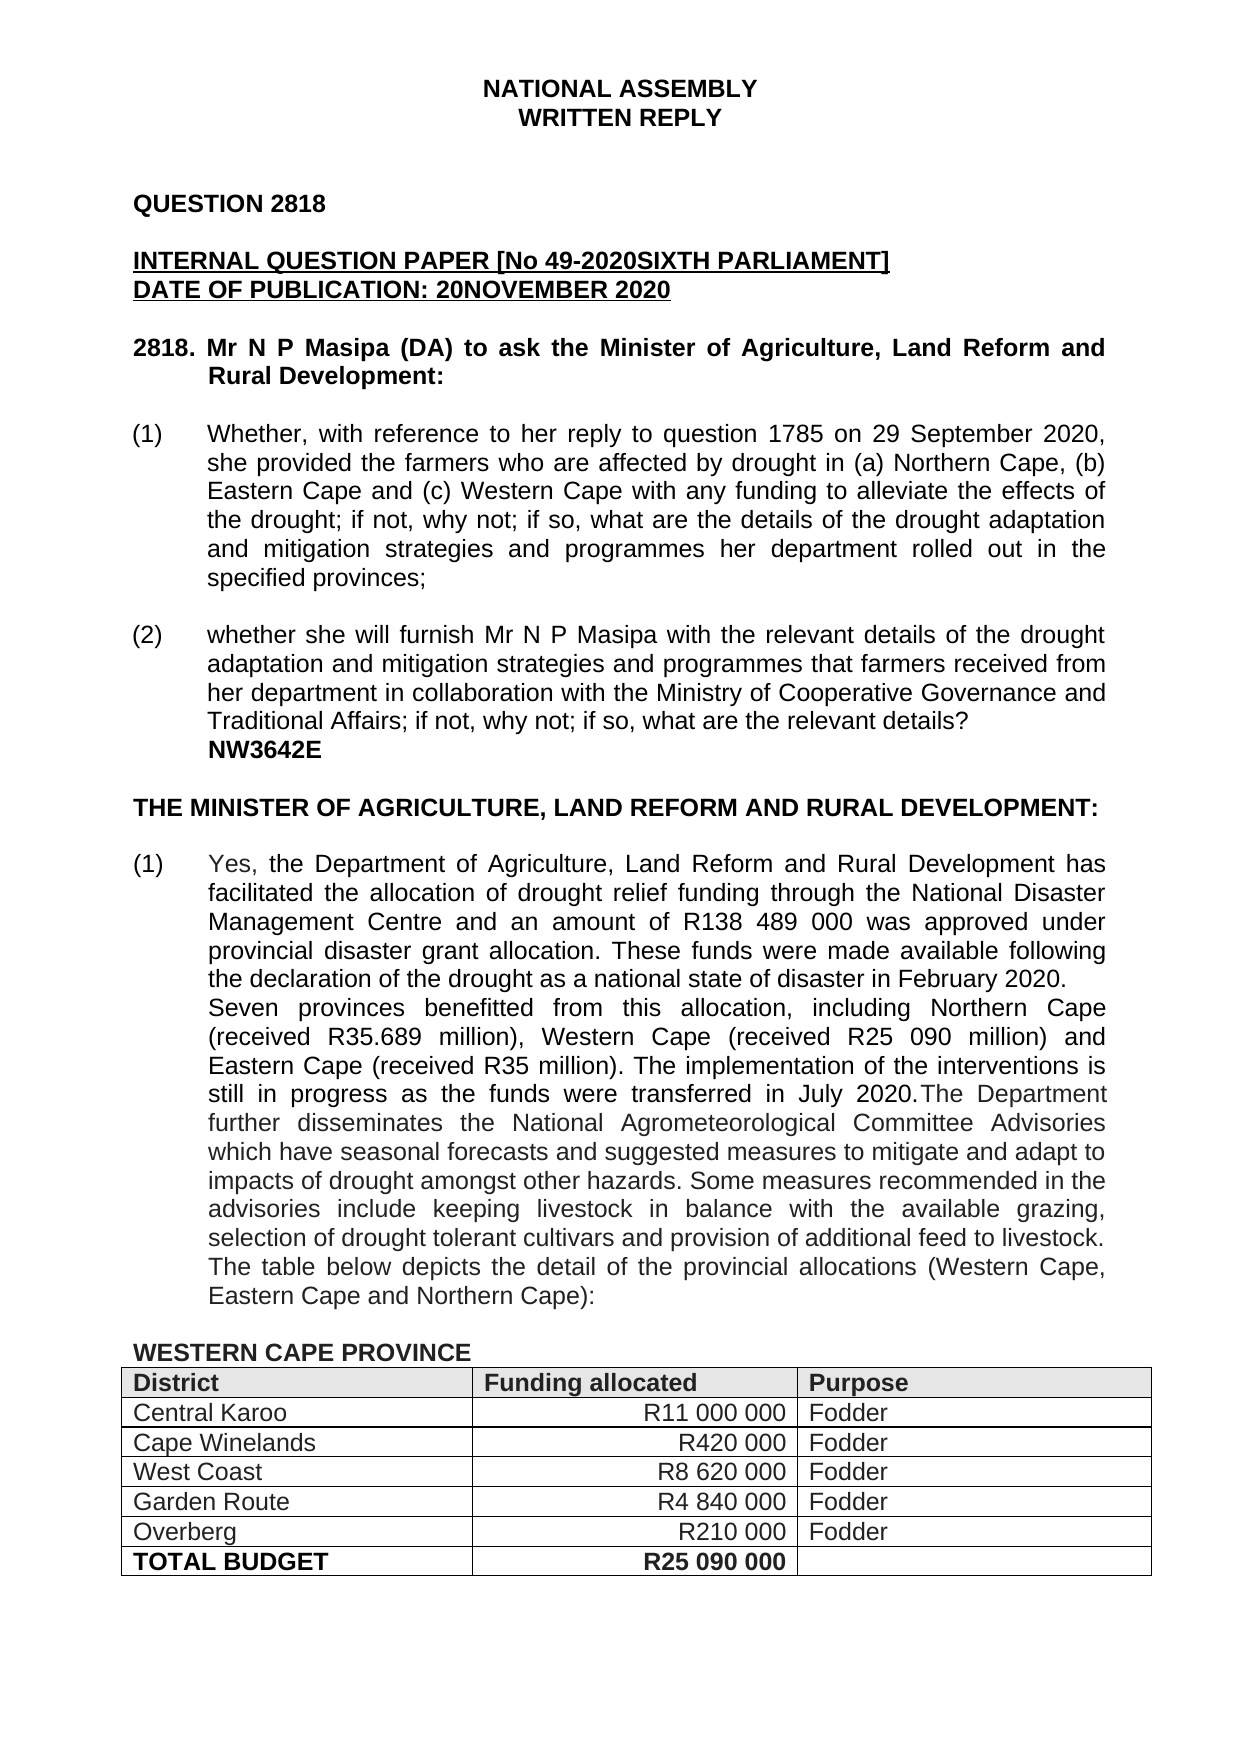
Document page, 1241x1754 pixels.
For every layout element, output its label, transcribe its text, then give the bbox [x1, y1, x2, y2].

table_header Funding allocated [473, 1368, 797, 1397]
table_cell R25 090 000 [473, 1547, 797, 1575]
table_cell Garden Route [122, 1487, 472, 1516]
table_header Purpose [798, 1368, 1151, 1397]
text WESTERN CAPE PROVINCE [133, 1338, 1107, 1367]
text Seven provinces benefitted from this allocation, including Northern Cape (received R35.689 million), Western Cape (received R25 090 million) and Eastern Cape (received R35 million). The implementation of the interventions is still in progress as the funds were transferred in July 2020.The Department further disseminates the National Agrometeorological Committee Advisories which have seasonal forecasts and suggested measures to mitigate and adapt to impacts of drought amongst other hazards. Some measures recommended in the advisories include keeping livestock in balance with the available grazing, selection of drought tolerant cultivars and provision of additional feed to livestock. [208, 993, 1107, 1252]
text INTERNAL QUESTION PAPER [No 49-2020SIXTH PARLIAMENT] DATE OF PUBLICATION: 20NOVEMBER 2020 [133, 246, 1107, 304]
text WRITTEN REPLY [133, 103, 1107, 131]
text 2818. Mr N P Masipa (DA) to ask the Minister of Agriculture, Land Reform and Rural Development: [133, 333, 1107, 390]
table_cell R4 840 000 [473, 1487, 797, 1516]
table_header District [122, 1368, 472, 1397]
table_cell R420 000 [473, 1428, 797, 1456]
text (2) whether she will furnish Mr N P Masipa with the relevant details of the drought adaptation and mitigation strategies and programmes that farmers received from her department in collaboration with the Ministry of Cooperative Governance and Traditional Affairs; if not, why not; if so, what are the relevant details? NW3642E [132, 620, 1107, 764]
table_cell [798, 1547, 1151, 1575]
text NATIONAL ASSEMBLY [133, 74, 1107, 103]
table_cell Fodder [798, 1487, 1151, 1516]
table_cell Fodder [798, 1398, 1151, 1426]
table_cell Cape Winelands [122, 1428, 472, 1456]
table_cell TOTAL BUDGET [122, 1547, 472, 1575]
table_cell Fodder [798, 1457, 1151, 1486]
table_cell West Coast [122, 1457, 472, 1486]
text The table below depicts the detail of the provincial allocations (Western Cape, Eastern Cape and Northern Cape): [208, 1252, 1107, 1309]
list Yes, the Department of Agriculture, Land Reform and Rural Development has facilitated the allocation of drought relief funding through the National Disaster Management Centre and an amount of R138 489 000 was approved under provincial disaster grant allocation. These funds were made available following the declaration of the drought as a national state of disaster in February 2020. [133, 849, 1107, 993]
text QUESTION 2818 [133, 189, 1107, 218]
table_cell Overberg [122, 1517, 472, 1546]
table_cell R8 620 000 [473, 1457, 797, 1486]
text THE MINISTER OF AGRICULTURE, LAND REFORM AND RURAL DEVELOPMENT: [133, 793, 1107, 821]
table_cell R11 000 000 [473, 1398, 797, 1426]
table_cell Central Karoo [122, 1398, 472, 1426]
table_cell Fodder [798, 1517, 1151, 1546]
list Whether, with reference to her reply to question 1785 on 29 September 2020, she provided the farmers who are affected by drought in (a) Northern Cape, (b) Eastern Cape and (c) Western Cape with any funding to alleviate the effects of the drought; if not, why not; if so, what are the details of the drought adaptation and mitigation strategies and programmes her department rolled out in the specified provinces; [132, 419, 1107, 591]
table_cell R210 000 [473, 1517, 797, 1546]
table_cell Fodder [798, 1428, 1151, 1456]
